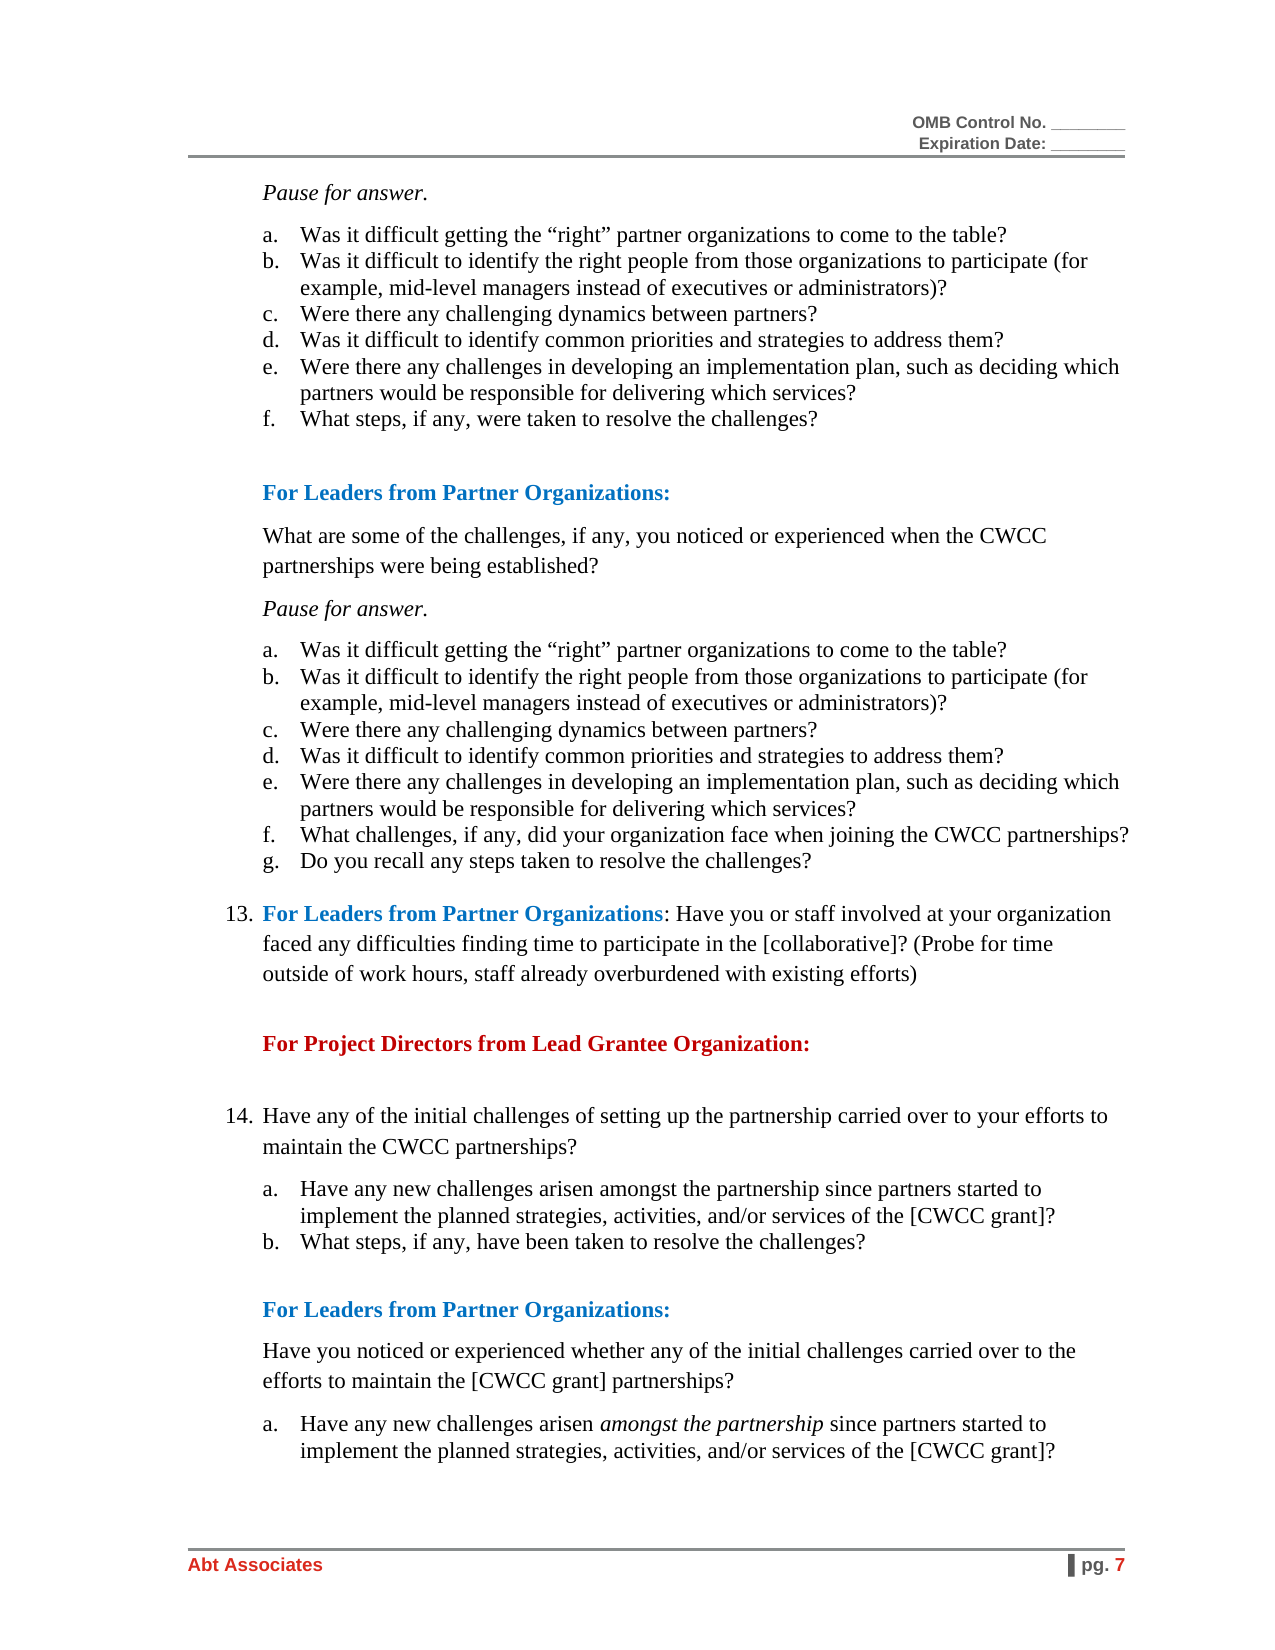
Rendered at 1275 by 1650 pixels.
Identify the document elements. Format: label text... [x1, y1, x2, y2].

list Was it difficult to identify common priorities and strategies to address them? [262, 742, 1136, 768]
list Have any new challenges arisen amongst the partnership since partners started to implement the planned strategies, activities, and/or services of the [CWCC grant]? [262, 1175, 1125, 1228]
list What steps, if any, were taken to resolve the challenges? [262, 405, 1125, 432]
list Were there any challenges in developing an implementation plan, such as deciding which partners would be responsible for delivering which services? [262, 353, 1125, 405]
list Was it difficult to identify the right people from those organizations to participate (for example, mid-level managers instead of executives or administrators)? [262, 247, 1125, 300]
list Was it difficult to identify the right people from those organizations to participate (for example, mid-level managers instead of executives or administrators)? [262, 663, 1136, 716]
list What challenges, if any, did your organization face when joining the CWCC partnerships? [262, 821, 1136, 847]
list Were there any challenges in developing an implementation plan, such as deciding which partners would be responsible for delivering which services? [262, 768, 1136, 821]
list Have any new challenges arisen amongst the partnership since partners started to implement the planned strategies, activities, and/or services of the [CWCC grant]? [262, 1410, 1136, 1463]
list Have any of the initial challenges of setting up the partnership carried over to your efforts to maintain the CWCC partnerships? [225, 1102, 1125, 1159]
list Do you recall any steps taken to resolve the challenges? [262, 847, 1136, 874]
list Was it difficult to identify common priorities and strategies to address them? [262, 326, 1125, 353]
text Pause for answer. [262, 595, 1125, 621]
list Were there any challenging dynamics between partners? [262, 716, 1136, 742]
text Pause for answer. [262, 179, 1125, 206]
list What steps, if any, have been taken to resolve the challenges? [262, 1228, 1125, 1254]
list For Leaders from Partner Organizations: Have you or staff involved at your organization faced any difficulties finding time to participate in the [collaborative]? (Probe for time outside of work hours, staff already overburdened with existing efforts) [225, 900, 1125, 987]
list For Project Directors from Lead Grantee Organization: [262, 1029, 1125, 1056]
list What are some of the challenges, if any, you noticed or experienced when the CWCC partnerships were being established? [262, 522, 1125, 579]
text For Leaders from Partner Organizations: [225, 1296, 1125, 1322]
list Was it difficult getting the “right” partner organizations to come to the table? [262, 637, 1136, 663]
list Have you noticed or experienced whether any of the initial challenges carried over to the efforts to maintain the [CWCC grant] partnerships? [262, 1337, 1125, 1394]
list Was it difficult getting the “right” partner organizations to come to the table? [262, 221, 1125, 247]
list For Leaders from Partner Organizations: [262, 479, 1125, 506]
list Were there any challenging dynamics between partners? [262, 300, 1125, 326]
